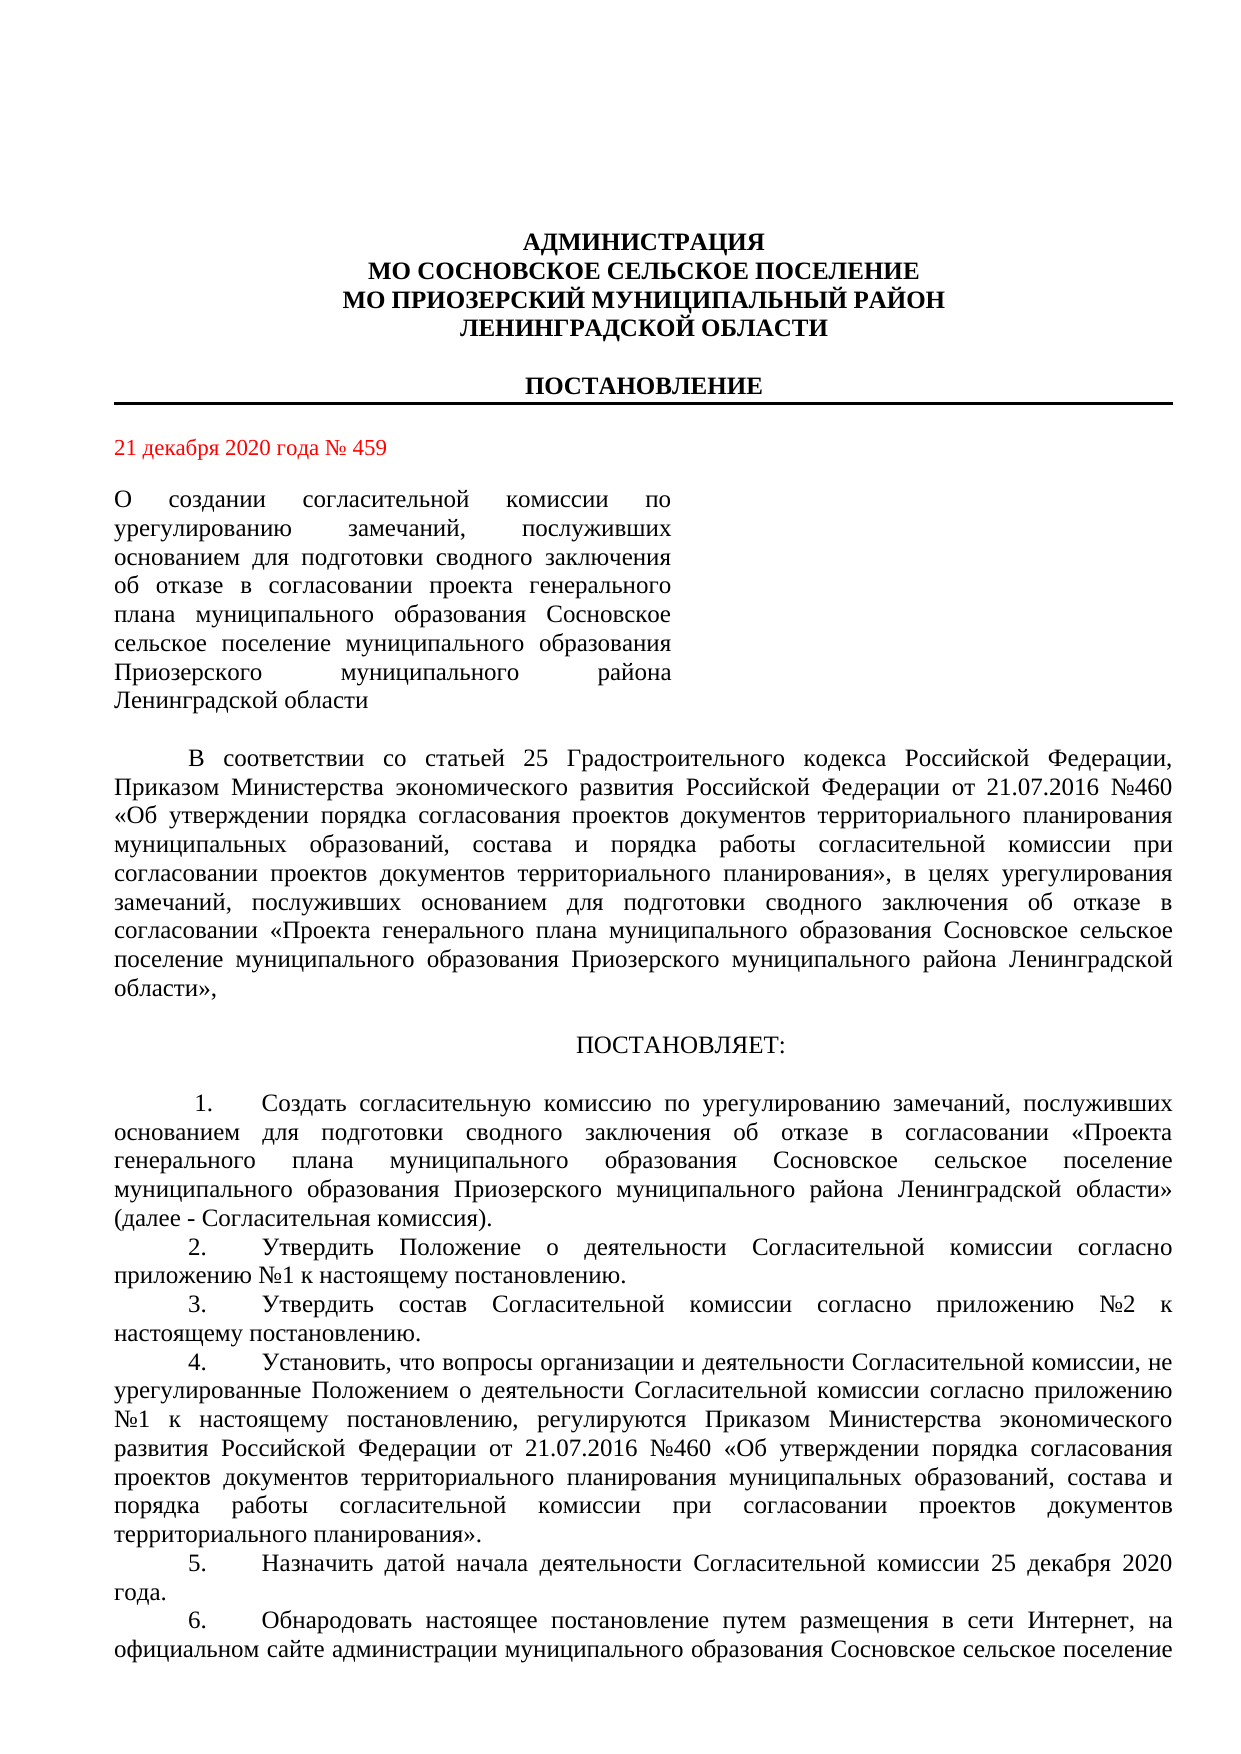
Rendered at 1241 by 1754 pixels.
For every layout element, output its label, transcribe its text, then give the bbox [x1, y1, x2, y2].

text ПОСТАНОВЛЯЕТ: [114, 1030, 1173, 1059]
text МО СОСНОВСКОЕ СЕЛЬСКОЕ ПОСЕЛЕНИЕ [114, 256, 1173, 285]
text 4. Установить, что вопросы организации и деятельности Согласительной комиссии, не урегулированные Положением о деятельности Согласительной комиссии согласно приложению №1 к настоящему постановлению, регулируются Приказом Министерства экономического развития Российской Федерации от 21.07.2016 №460 «Об утверждении порядка согласования проектов документов территориального планирования муниципальных образований, состава и порядка работы согласительной комиссии при согласовании проектов документов территориального планирования». [114, 1347, 1173, 1548]
text 21 декабря 2020 года № 459 [114, 434, 1173, 460]
text 5. Назначить датой начала деятельности Согласительной комиссии 25 декабря 2020 года. [114, 1548, 1173, 1605]
text АДМИНИСТРАЦИЯ [114, 227, 1173, 256]
text ЛЕНИНГРАДСКОЙ ОБЛАСТИ [114, 313, 1173, 342]
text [114, 1605, 1173, 1663]
text МО ПРИОЗЕРСКИЙ МУНИЦИПАЛЬНЫЙ РАЙОН [114, 285, 1173, 313]
text 3. Утвердить состав Согласительной комиссии согласно приложению №2 к настоящему постановлению. [114, 1289, 1173, 1347]
title О создании согласительной комиссии по урегулированию замечаний, послуживших основанием для подготовки сводного заключения об отказе в согласовании проекта генерального плана муниципального образования Сосновское сельское поселение муниципального образования Приозерского муниципального района Ленинградской области [114, 484, 672, 714]
text 2. Утвердить Положение о деятельности Согласительной комиссии согласно приложению №1 к настоящему постановлению. [114, 1232, 1173, 1289]
text В соответствии со статьей 25 Градостроительного кодекса Российской Федерации, Приказом Министерства экономического развития Российской Федерации от 21.07.2016 №460 «Об утверждении порядка согласования проектов документов территориального планирования муниципальных образований, состава и порядка работы согласительной комиссии при согласовании проектов документов территориального планирования», в целях урегулирования замечаний, послуживших основанием для подготовки сводного заключения об отказе в согласовании «Проекта генерального плана муниципального образования Сосновское сельское поселение муниципального образования Приозерского муниципального района Ленинградской области», [114, 743, 1173, 1002]
text ПОСТАНОВЛЕНИЕ [114, 371, 1173, 402]
text 1. Создать согласительную комиссию по урегулированию замечаний, послуживших основанием для подготовки сводного заключения об отказе в согласовании «Проекта генерального плана муниципального образования Сосновское сельское поселение муниципального образования Приозерского муниципального района Ленинградской области» (далее - Согласительная комиссия). [114, 1088, 1173, 1232]
